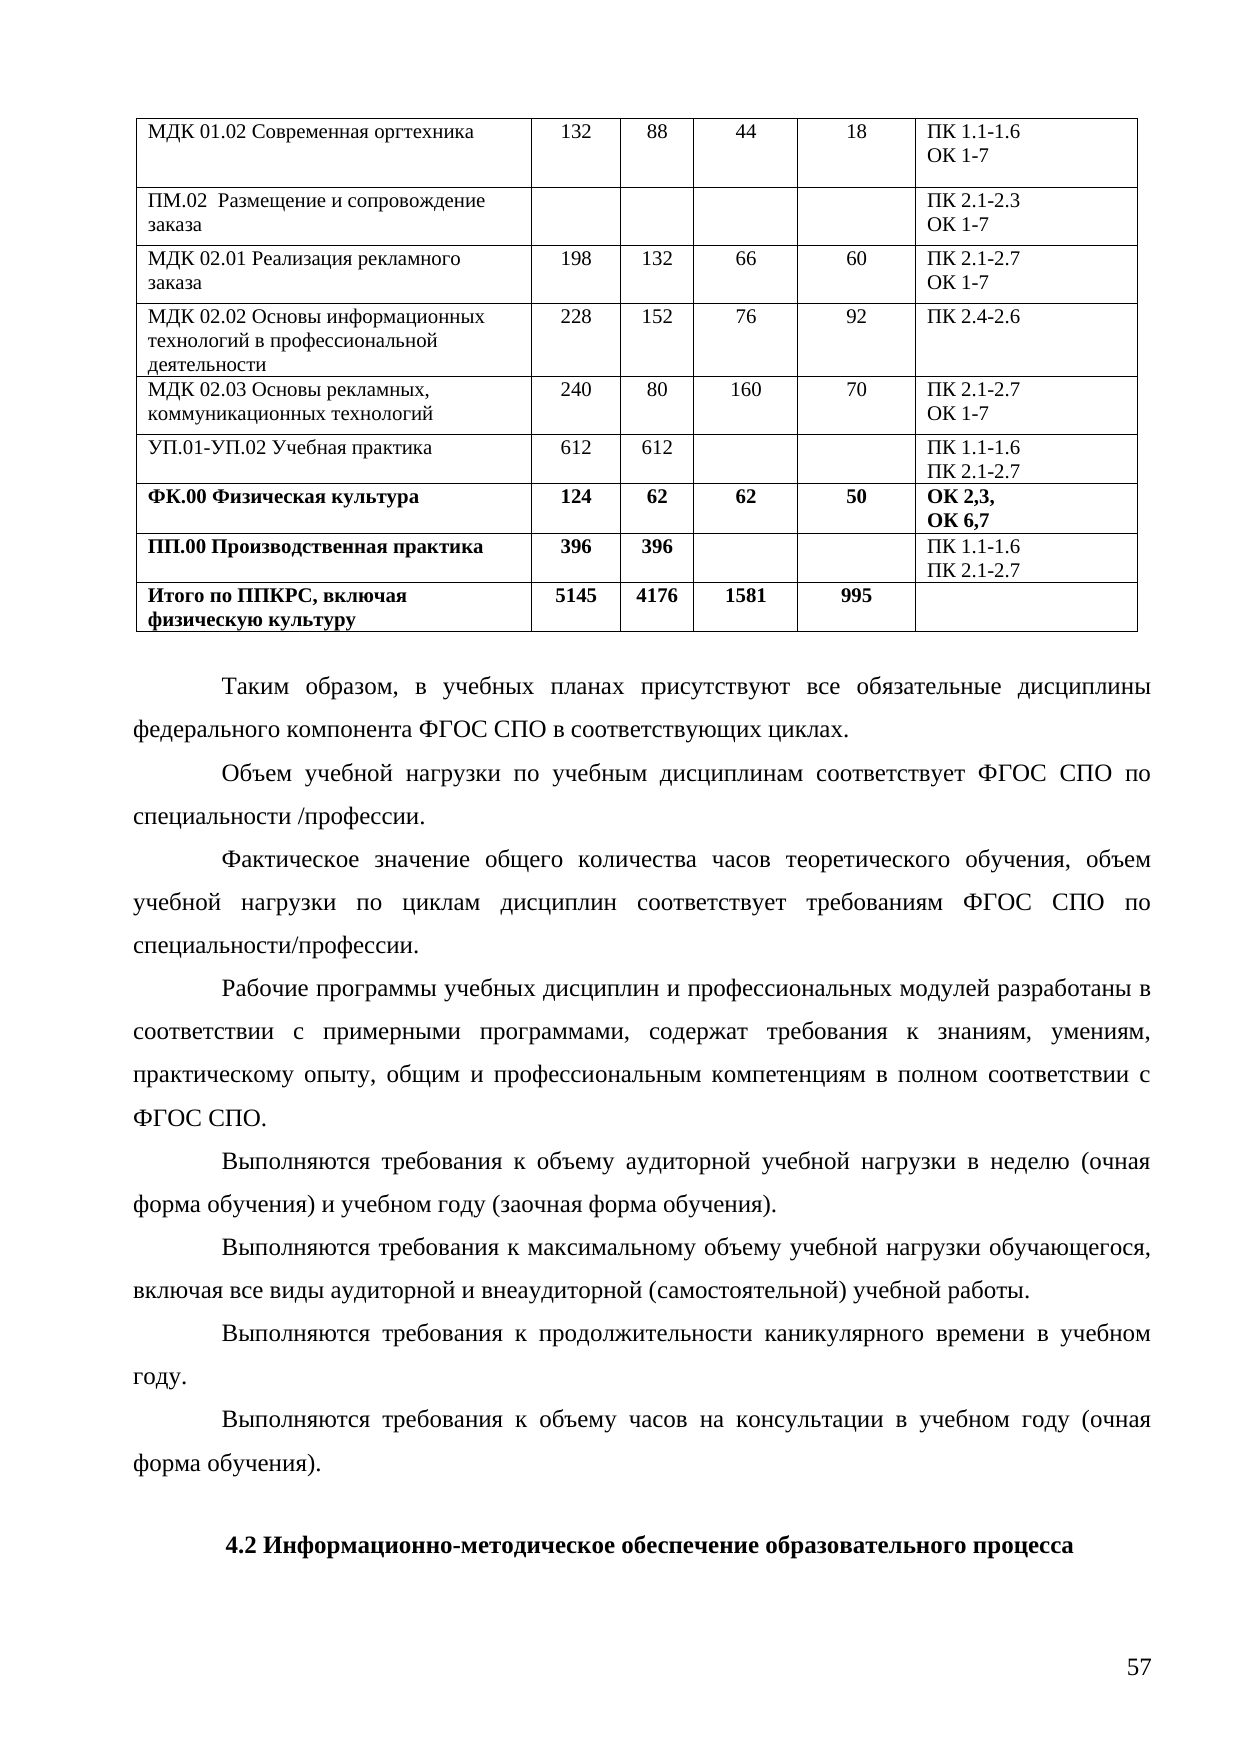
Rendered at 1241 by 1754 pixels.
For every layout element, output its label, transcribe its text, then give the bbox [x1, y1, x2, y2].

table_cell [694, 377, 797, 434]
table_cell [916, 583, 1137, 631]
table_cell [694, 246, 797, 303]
text Выполняются требования к продолжительности каникулярного времени в учебном году. [133, 1318, 1152, 1390]
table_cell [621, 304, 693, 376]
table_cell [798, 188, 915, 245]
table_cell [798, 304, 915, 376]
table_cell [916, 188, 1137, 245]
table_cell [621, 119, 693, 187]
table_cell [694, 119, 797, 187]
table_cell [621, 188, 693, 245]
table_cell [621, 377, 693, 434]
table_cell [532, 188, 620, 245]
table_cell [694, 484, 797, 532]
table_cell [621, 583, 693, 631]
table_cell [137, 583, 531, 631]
text Выполняются требования к объему часов на консультации в учебном году (очная форма обучения). [133, 1404, 1152, 1476]
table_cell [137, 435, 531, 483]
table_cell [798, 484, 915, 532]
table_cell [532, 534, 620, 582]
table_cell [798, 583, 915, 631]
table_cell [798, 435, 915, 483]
text Выполняются требования к максимальному объему учебной нагрузки обучающегося, включая все виды аудиторной и внеаудиторной (самостоятельной) учебной работы. [133, 1232, 1152, 1304]
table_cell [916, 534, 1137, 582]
text Объем учебной нагрузки по учебным дисциплинам соответствует ФГОС СПО по специальности /профессии. [133, 758, 1152, 829]
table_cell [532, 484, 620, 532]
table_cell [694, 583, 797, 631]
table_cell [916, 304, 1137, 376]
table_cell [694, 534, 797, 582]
text Рабочие программы учебных дисциплин и профессиональных модулей разработаны в соответствии с примерными программами, содержат требования к знаниям, умениям, практическому опыту, общим и профессиональным компетенциям в полном соответствии с ФГОС СПО. [133, 973, 1152, 1131]
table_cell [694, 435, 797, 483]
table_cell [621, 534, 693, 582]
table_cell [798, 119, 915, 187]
text 4.2 Информационно-методическое обеспечение образовательного процесса [148, 1530, 1152, 1559]
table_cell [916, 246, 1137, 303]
text Выполняются требования к объему аудиторной учебной нагрузки в неделю (очная форма обучения) и учебном году (заочная форма обучения). [133, 1146, 1152, 1218]
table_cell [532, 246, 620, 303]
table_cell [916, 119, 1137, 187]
text Фактическое значение общего количества часов теоретического обучения, объем учебной нагрузки по циклам дисциплин соответствует требованиям ФГОС СПО по специальности/профессии. [133, 844, 1152, 959]
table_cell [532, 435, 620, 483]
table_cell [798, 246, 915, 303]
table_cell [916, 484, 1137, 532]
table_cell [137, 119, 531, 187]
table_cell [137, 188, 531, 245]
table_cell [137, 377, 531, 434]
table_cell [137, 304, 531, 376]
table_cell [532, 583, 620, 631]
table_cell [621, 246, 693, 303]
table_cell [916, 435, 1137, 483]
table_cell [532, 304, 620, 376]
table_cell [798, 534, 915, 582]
text Таким образом, в учебных планах присутствуют все обязательные дисциплины федерального компонента ФГОС СПО в соответствующих циклах. [133, 671, 1152, 743]
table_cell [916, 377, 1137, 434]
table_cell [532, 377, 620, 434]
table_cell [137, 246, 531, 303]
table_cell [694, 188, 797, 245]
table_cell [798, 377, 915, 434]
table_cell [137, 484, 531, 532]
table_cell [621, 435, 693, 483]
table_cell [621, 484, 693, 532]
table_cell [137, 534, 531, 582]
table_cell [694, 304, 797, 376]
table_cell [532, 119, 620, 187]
